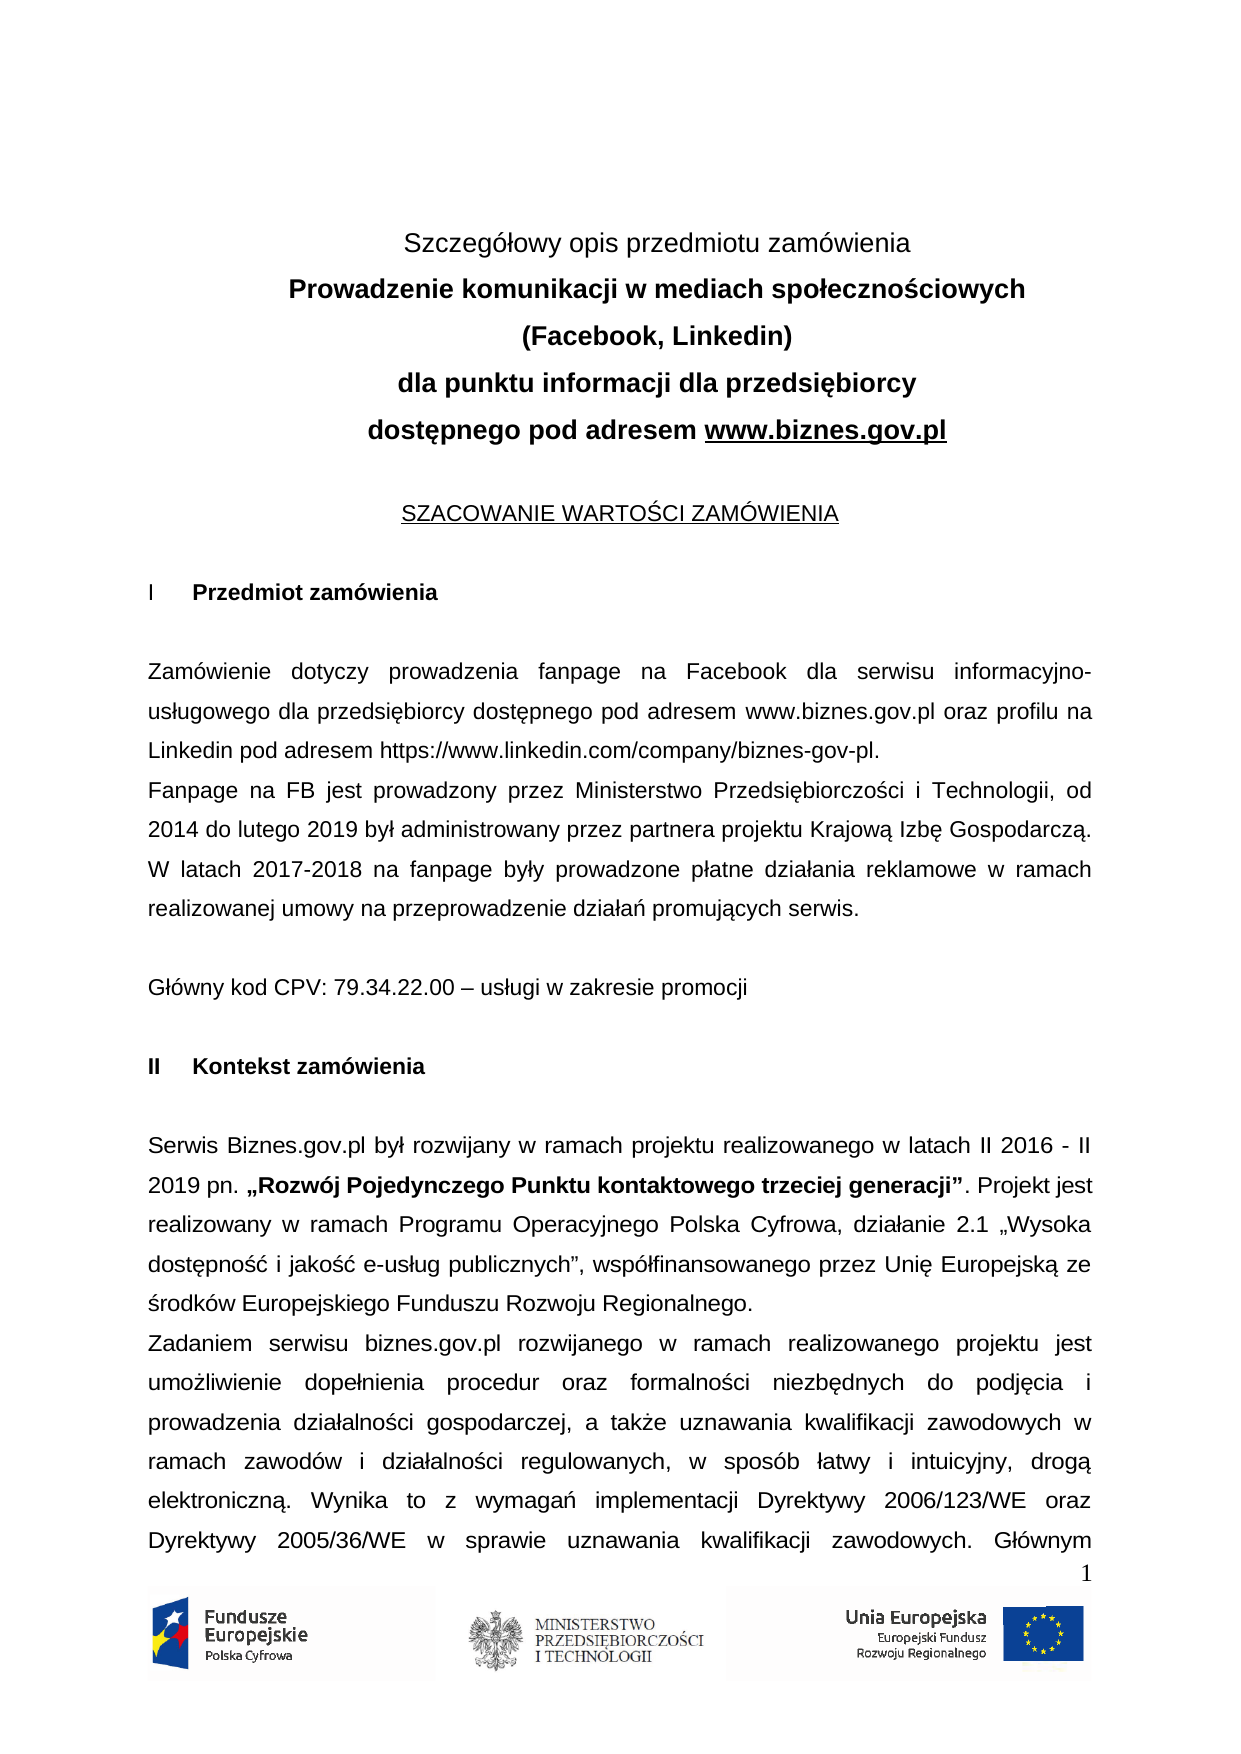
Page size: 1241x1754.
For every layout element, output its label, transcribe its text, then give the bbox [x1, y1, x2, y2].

text SZACOWANIE WARTOŚCI ZAMÓWIENIA [148, 500, 1093, 527]
text Zamówienie dotyczy prowadzenia fanpage na Facebook dla serwisu informacyjno-usługowego dla przedsiębiorcy dostępnego pod adresem www.biznes.gov.pl oraz profilu na Linkedin pod adresem https://www.linkedin.com/company/biznes-gov-pl. [148, 658, 1093, 764]
text dostępnego pod adresem www.biznes.gov.pl [221, 414, 1093, 445]
text Szczegółowy opis przedmiotu zamówienia [221, 227, 1093, 258]
text Prowadzenie komunikacji w mediach społecznościowych [221, 273, 1093, 305]
picture [147, 1586, 1092, 1681]
subtitle Kontekst zamówienia [148, 1053, 1093, 1079]
text Główny kod CPV: 79.34.22.00 – usługi w zakresie promocji [148, 974, 1093, 1001]
text (Facebook, Linkedin) [221, 320, 1093, 352]
subtitle Przedmiot zamówienia [148, 579, 1093, 606]
text Fanpage na FB jest prowadzony przez Ministerstwo Przedsiębiorczości i Technologii, od 2014 do lutego 2019 był administrowany przez partnera projektu Krajową Izbę Gospodarczą. W latach 2017-2018 na fanpage były prowadzone płatne działania reklamowe w ramach realizowanej umowy na przeprowadzenie działań promujących serwis. [148, 777, 1093, 922]
text Serwis Biznes.gov.pl był rozwijany w ramach projektu realizowanego w latach II 2016 - II 2019 pn. „Rozwój Pojedynczego Punktu kontaktowego trzeciej generacji”. Projekt jest realizowany w ramach Programu Operacyjnego Polska Cyfrowa, działanie 2.1 „Wysoka dostępność i jakość e-usług publicznych”, współfinansowanego przez Unię Europejską ze środków Europejskiego Funduszu Rozwoju Regionalnego. [148, 1132, 1093, 1316]
text dla punktu informacji dla przedsiębiorcy [221, 367, 1093, 398]
